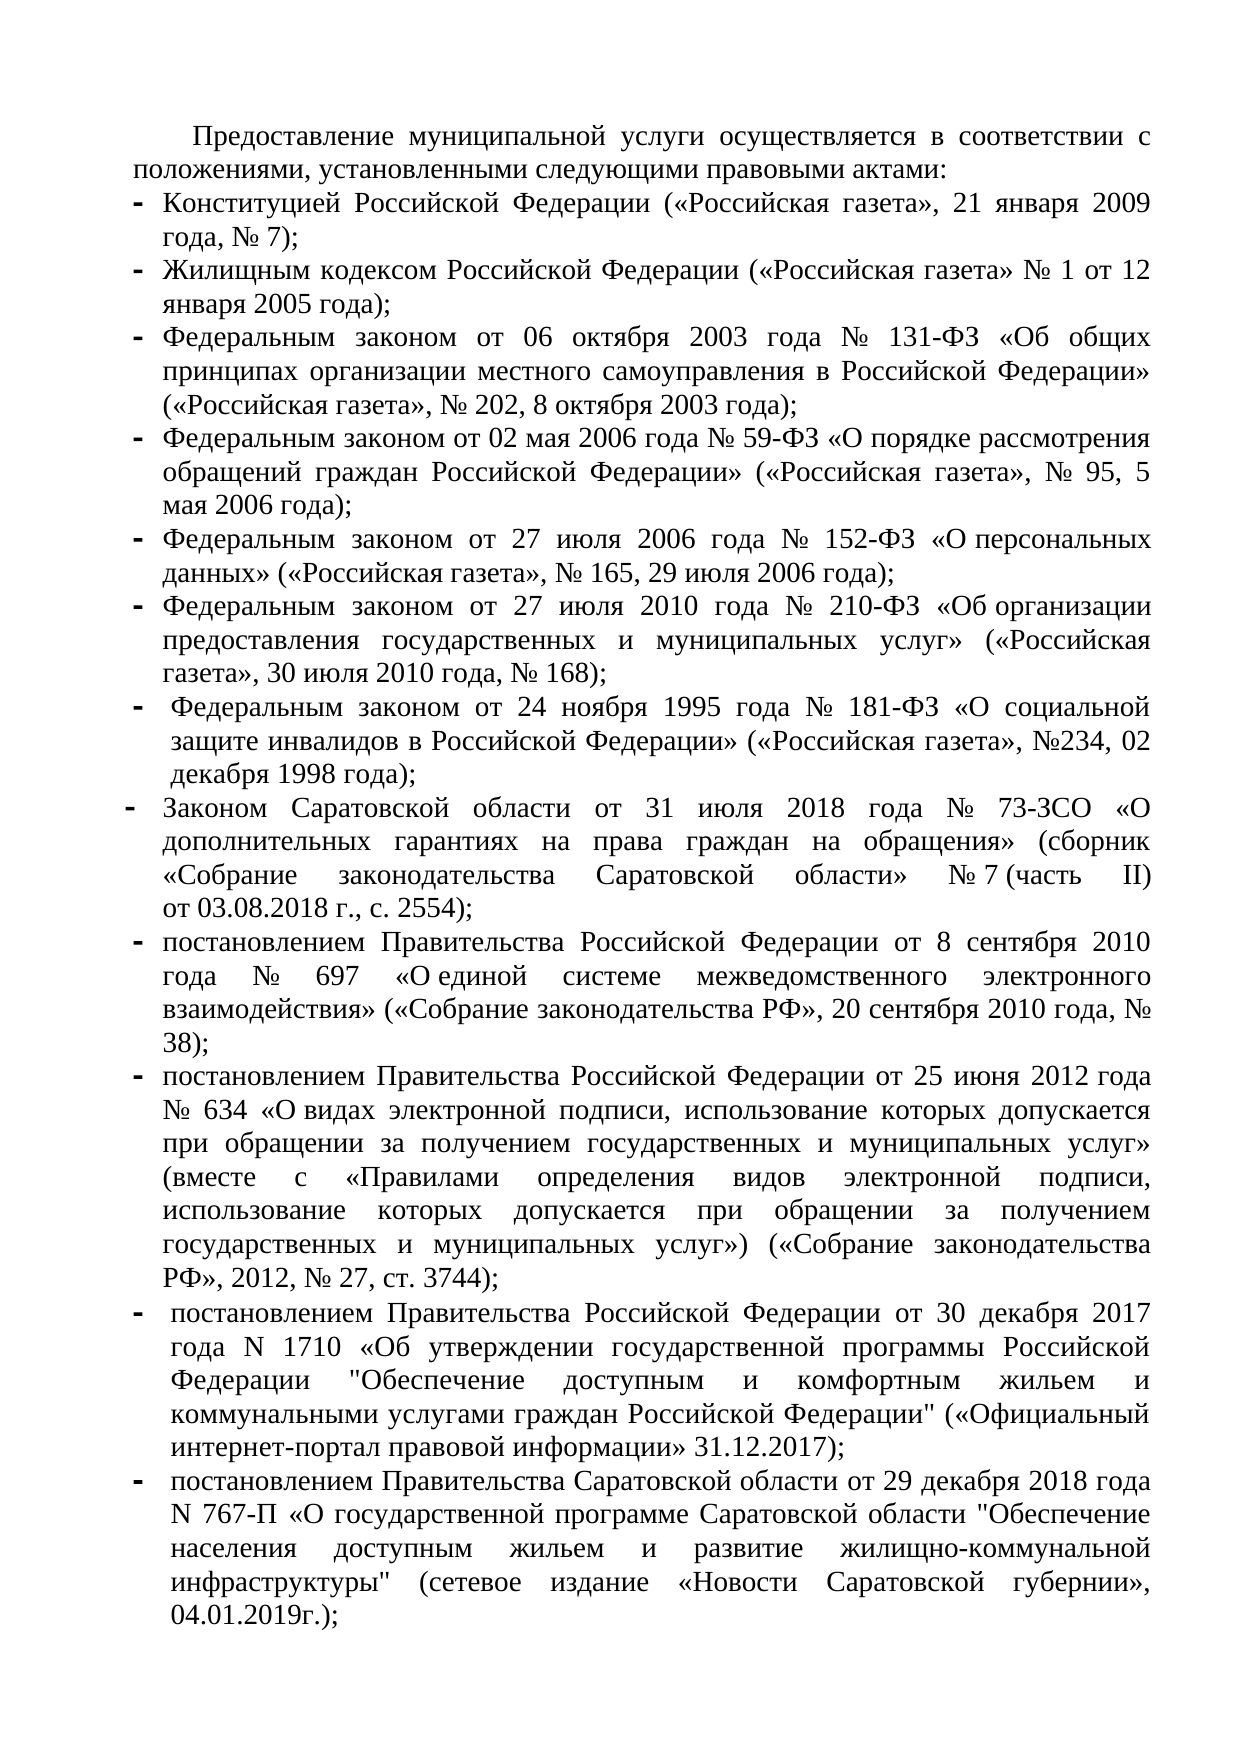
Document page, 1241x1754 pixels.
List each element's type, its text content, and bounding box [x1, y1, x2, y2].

list Жилищным кодексом Российской Федерации («Российская газета» № 1 от 12 января 2005 года); [133, 252, 1152, 319]
list Федеральным законом от 27 июля 2006 года № 152-ФЗ «О персональных данных» («Российская газета», № 165, 29 июля 2006 года); [133, 521, 1152, 588]
list постановлением Правительства Российской Федерации от 25 июня 2012 года № 634 «О видах электронной подписи, использование которых допускается при обращении за получением государственных и муниципальных услуг» (вместе с «Правилами определения видов электронной подписи, использование которых допускается при обращении за получением государственных и муниципальных услуг») («Собрание законодательства РФ», 2012, № 27, ст. 3744); [133, 1058, 1152, 1295]
text Предоставление муниципальной услуги осуществляется в соответствии с положениями, установленными следующими правовыми актами: [133, 118, 1152, 185]
list Конституцией Российской Федерации («Российская газета», 21 января 2009 года, № 7); [133, 185, 1152, 252]
list Федеральным законом от 24 ноября 1995 года № 181-ФЗ «О социальной защите инвалидов в Российской Федерации» («Российская газета», №234, 02 декабря 1998 года); [133, 689, 1152, 790]
list Федеральным законом от 06 октября 2003 года № 131-ФЗ «Об общих принципах организации местного самоуправления в Российской Федерации» («Российская газета», № 202, 8 октября 2003 года); [133, 319, 1152, 420]
list Законом Саратовской области от 31 июля 2018 года № 73-ЗСО «О дополнительных гарантиях на права граждан на обращения» (сборник «Собрание законодательства Саратовской области» № 7 (часть II) от 03.08.2018 г., с. 2554); [125, 790, 1152, 924]
list постановлением Правительства Саратовской области от 29 декабря 2018 года N 767-П «О государственной программе Саратовской области "Обеспечение населения доступным жильем и развитие жилищно-коммунальной инфраструктуры" (сетевое издание «Новости Саратовской губернии», 04.01.2019г.); [133, 1463, 1152, 1631]
list Федеральным законом от 02 мая 2006 года № 59-ФЗ «О порядке рассмотрения обращений граждан Российской Федерации» («Российская газета», № 95, 5 мая 2006 года); [133, 420, 1152, 521]
list постановлением Правительства Российской Федерации от 8 сентября 2010 года № 697 «О единой системе межведомственного электронного взаимодействия» («Собрание законодательства РФ», 20 сентября 2010 года, № 38); [133, 924, 1152, 1058]
list Федеральным законом от 27 июля 2010 года № 210-ФЗ «Об организации предоставления государственных и муниципальных услуг» («Российская газета», 30 июля 2010 года, № 168); [133, 588, 1152, 689]
list постановлением Правительства Российской Федерации от 30 декабря 2017 года N 1710 «Об утверждении государственной программы Российской Федерации "Обеспечение доступным и комфортным жильем и коммунальными услугами граждан Российской Федерации" («Официальный интернет-портал правовой информации» 31.12.2017); [133, 1295, 1152, 1463]
